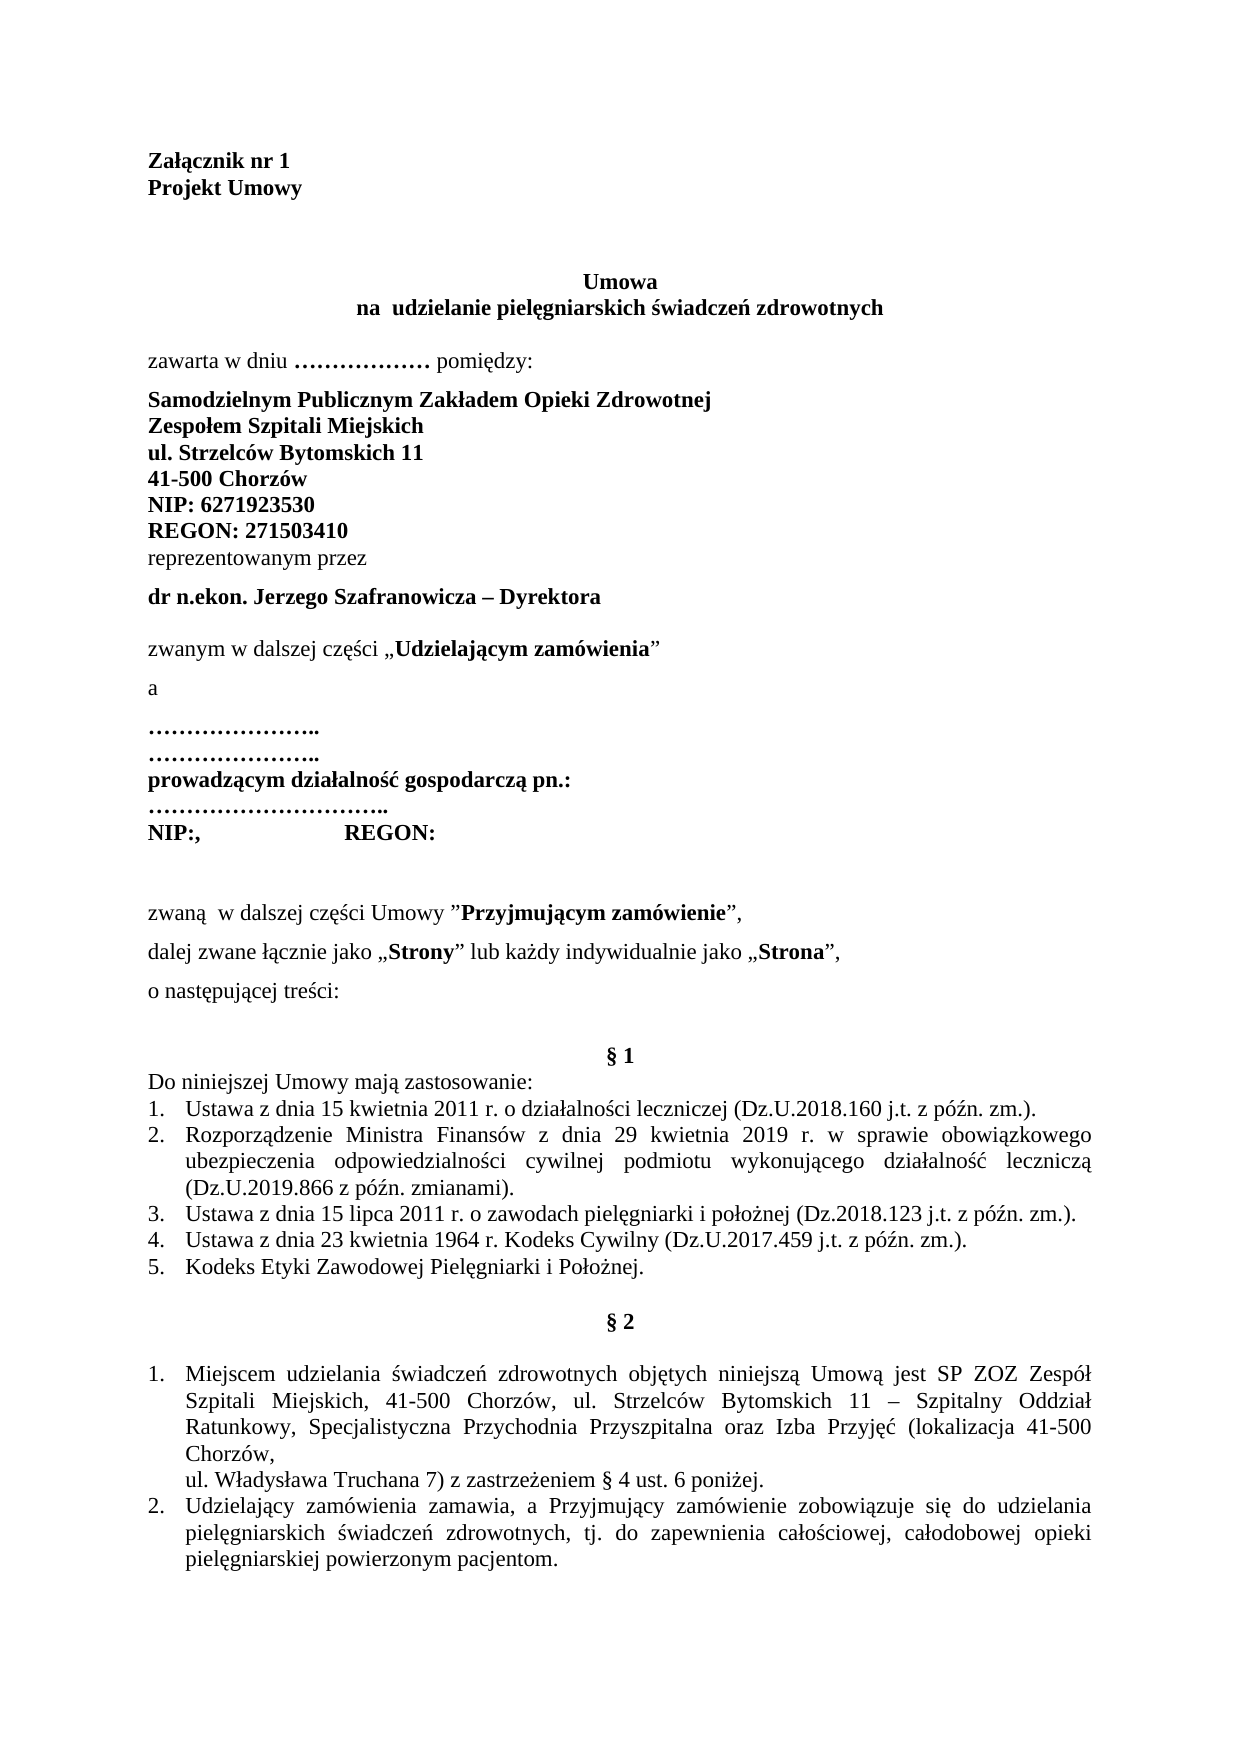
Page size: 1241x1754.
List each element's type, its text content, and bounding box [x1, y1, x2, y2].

text a [148, 674, 1093, 701]
text § 1 [148, 1042, 1093, 1068]
text dr n.ekon. Jerzego Szafranowicza – Dyrektora [148, 583, 1093, 609]
text prowadzącym działalność gospodarczą pn.: [148, 766, 1093, 792]
text § 2 [148, 1308, 1093, 1334]
text NIP: 6271923530 [148, 491, 1093, 518]
text zwanym w dalszej części „Udzielającym zamówienia” [148, 636, 1093, 662]
text ………………….. [148, 739, 1093, 766]
text ………………….. [148, 713, 1093, 739]
text dalej zwane łącznie jako „Strony” lub każdy indywidualnie jako „Strona”, [148, 938, 1093, 964]
text REGON: 271503410 [148, 518, 1093, 544]
text reprezentowanym przez [148, 544, 1093, 570]
text Projekt Umowy [148, 174, 1093, 200]
list Kodeks Etyki Zawodowej Pielęgniarki i Położnej. [148, 1253, 1093, 1279]
text Załącznik nr 1 [148, 148, 1093, 174]
list Ustawa z dnia 23 kwietnia 1964 r. Kodeks Cywilny (Dz.U.2017.459 j.t. z późn. zm.). [148, 1226, 1093, 1253]
list Rozporządzenie Ministra Finansów z dnia 29 kwietnia 2019 r. w sprawie obowiązkowego ubezpieczenia odpowiedzialności cywilnej podmiotu wykonującego działalność leczniczą (Dz.U.2019.866 z późn. zmianami). [148, 1121, 1093, 1200]
text ………………………….. [148, 792, 1093, 819]
list Ustawa z dnia 15 kwietnia 2011 r. o działalności leczniczej (Dz.U.2018.160 j.t. z późn. zm.). [148, 1094, 1093, 1121]
text o następującej treści: [148, 977, 1093, 1003]
text na udzielanie pielęgniarskich świadczeń zdrowotnych [148, 294, 1093, 321]
text ul. Strzelców Bytomskich 11 41-500 Chorzów [148, 438, 1093, 491]
list Udzielający zamówienia zamawia, a Przyjmujący zamówienie zobowiązuje się do udzielania pielęgniarskich świadczeń zdrowotnych, tj. do zapewnienia całościowej, całodobowej opieki pielęgniarskiej powierzonym pacjentom. [148, 1492, 1093, 1571]
text NIP:, REGON: [148, 819, 1093, 845]
subtitle Umowa [148, 268, 1093, 294]
list Miejscem udzielania świadczeń zdrowotnych objętych niniejszą Umową jest SP ZOZ Zespół Szpitali Miejskich, 41-500 Chorzów, ul. Strzelców Bytomskich 11 – Szpitalny Oddział Ratunkowy, Specjalistyczna Przychodnia Przyszpitalna oraz Izba Przyjęć (lokalizacja 41-500 Chorzów, ul. Władysława Truchana 7) z zastrzeżeniem § 4 ust. 6 poniżej. [148, 1361, 1093, 1492]
text Samodzielnym Publicznym Zakładem Opieki Zdrowotnej [148, 386, 1093, 412]
text zwaną w dalszej części Umowy ”Przyjmującym zamówienie”, [148, 899, 1093, 925]
text zawarta w dniu ……………… pomiędzy: [148, 347, 1093, 373]
list Ustawa z dnia 15 lipca 2011 r. o zawodach pielęgniarki i położnej (Dz.2018.123 j.t. z późn. zm.). [148, 1200, 1093, 1226]
text Zespołem Szpitali Miejskich [148, 412, 1093, 438]
text Do niniejszej Umowy mają zastosowanie: [148, 1068, 1093, 1094]
